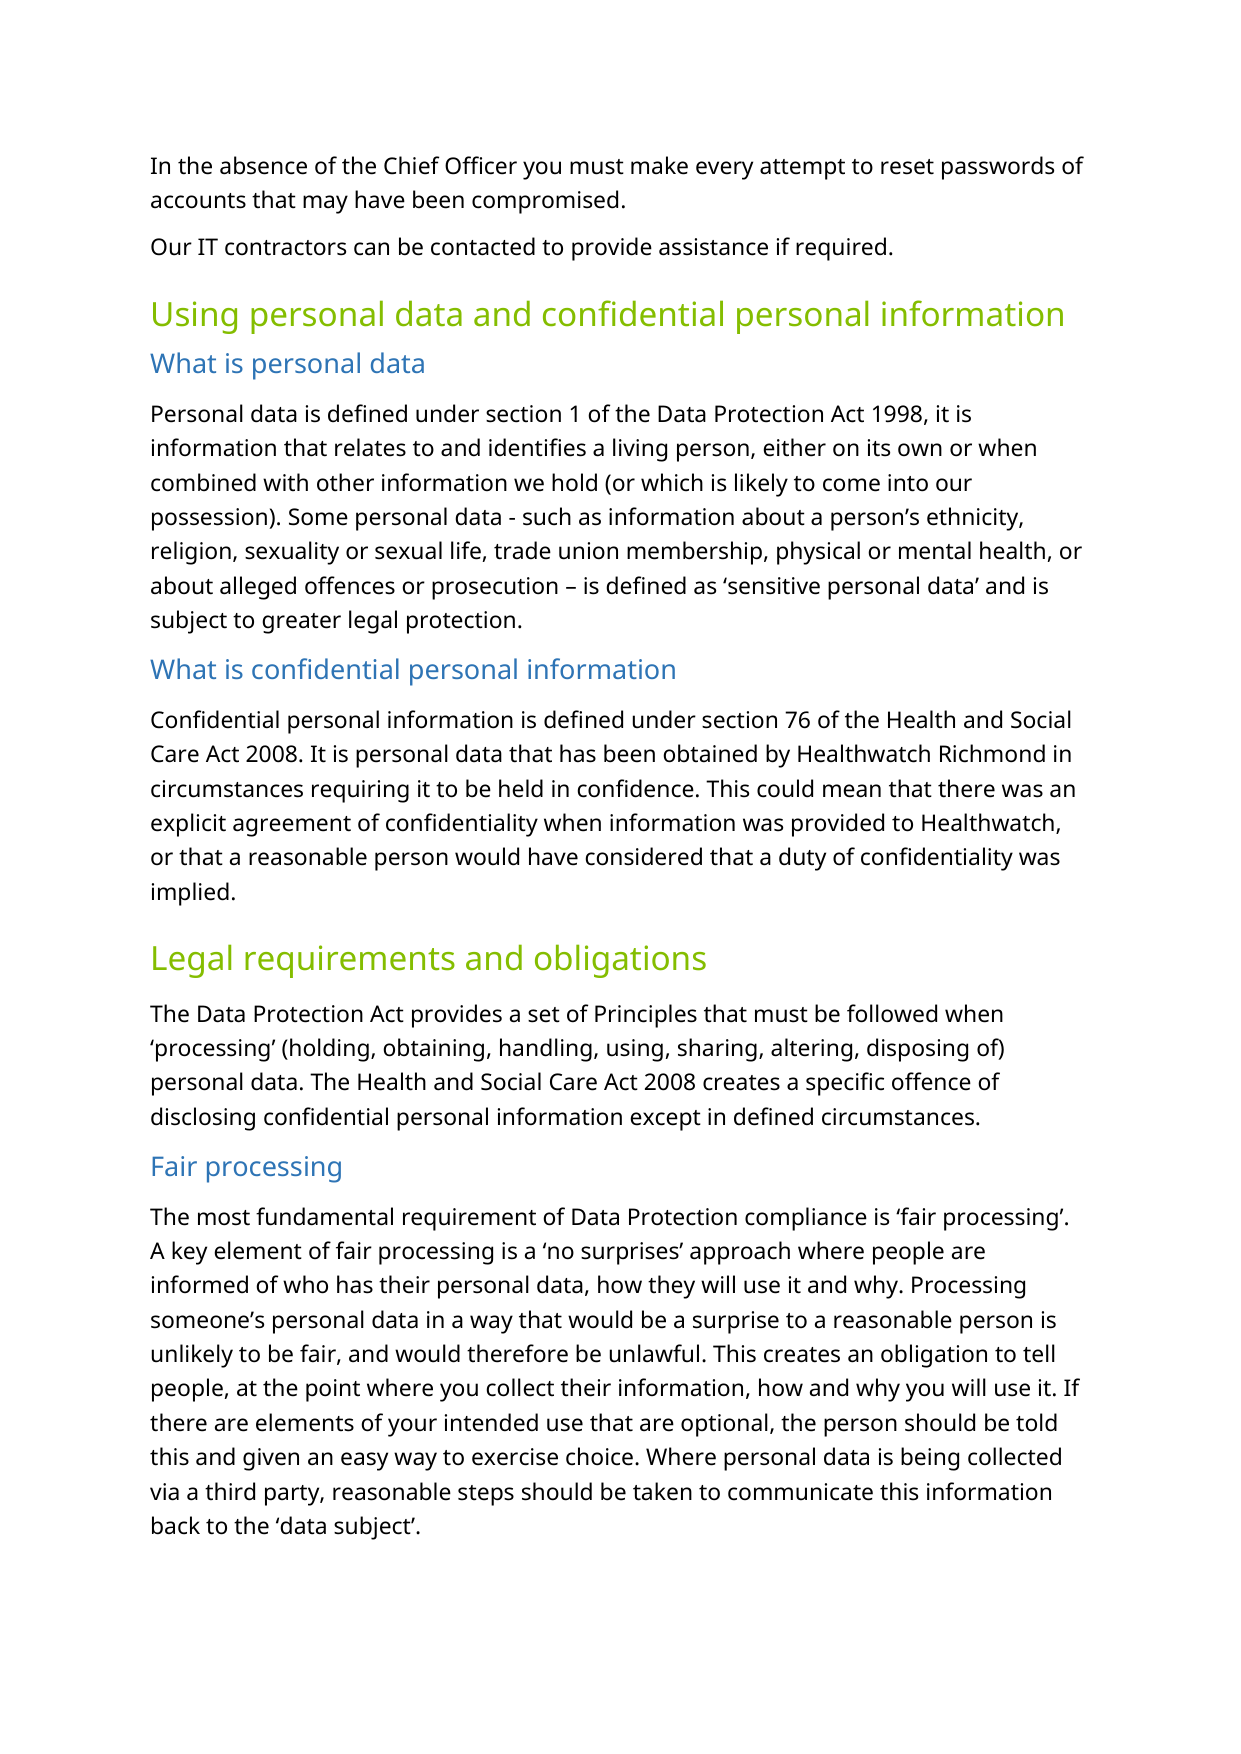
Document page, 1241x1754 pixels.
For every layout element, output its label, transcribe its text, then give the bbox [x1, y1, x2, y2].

text Our IT contractors can be contacted to provide assistance if required. [150, 231, 1090, 262]
subtitle Fair processing [150, 1147, 1090, 1184]
text In the absence of the Chief Officer you must make every attempt to reset passwords of accounts that may have been compromised. [150, 150, 1090, 216]
subtitle Legal requirements and obligations [150, 935, 1090, 981]
text The most fundamental requirement of Data Protection compliance is ‘fair processing’. A key element of fair processing is a ‘no surprises’ approach where people are informed of who has their personal data, how they will use it and why. Processing someone’s personal data in a way that would be a surprise to a reasonable person is unlikely to be fair, and would therefore be unlawful. This creates an obligation to tell people, at the point where you collect their information, how and why you will use it. If there are elements of your intended use that are optional, the person should be told this and given an easy way to exercise choice. Where personal data is being collected via a third party, reasonable steps should be taken to communicate this information back to the ‘data subject’. [150, 1201, 1090, 1541]
subtitle What is confidential personal information [150, 651, 1090, 688]
text Confidential personal information is defined under section 76 of the Health and Social Care Act 2008. It is personal data that has been obtained by Healthwatch Richmond in circumstances requiring it to be held in confidence. This could mean that there was an explicit agreement of confidentiality when information was provided to Healthwatch, or that a reasonable person would have considered that a duty of confidentiality was implied. [150, 704, 1090, 907]
subtitle What is personal data [150, 345, 1090, 382]
text Personal data is defined under section 1 of the Data Protection Act 1998, it is information that relates to and identifies a living person, either on its own or when combined with other information we hold (or which is likely to come into our possession). Some personal data - such as information about a person’s ethnicity, religion, sexuality or sexual life, trade union membership, physical or mental health, or about alleged offences or prosecution – is defined as ‘sensitive personal data’ and is subject to greater legal protection. [150, 398, 1090, 635]
text The Data Protection Act provides a set of Principles that must be followed when ‘processing’ (holding, obtaining, handling, using, sharing, altering, disposing of) personal data. The Health and Social Care Act 2008 creates a specific offence of disclosing confidential personal information except in defined circumstances. [150, 997, 1090, 1132]
subtitle Using personal data and confidential personal information [150, 291, 1090, 336]
